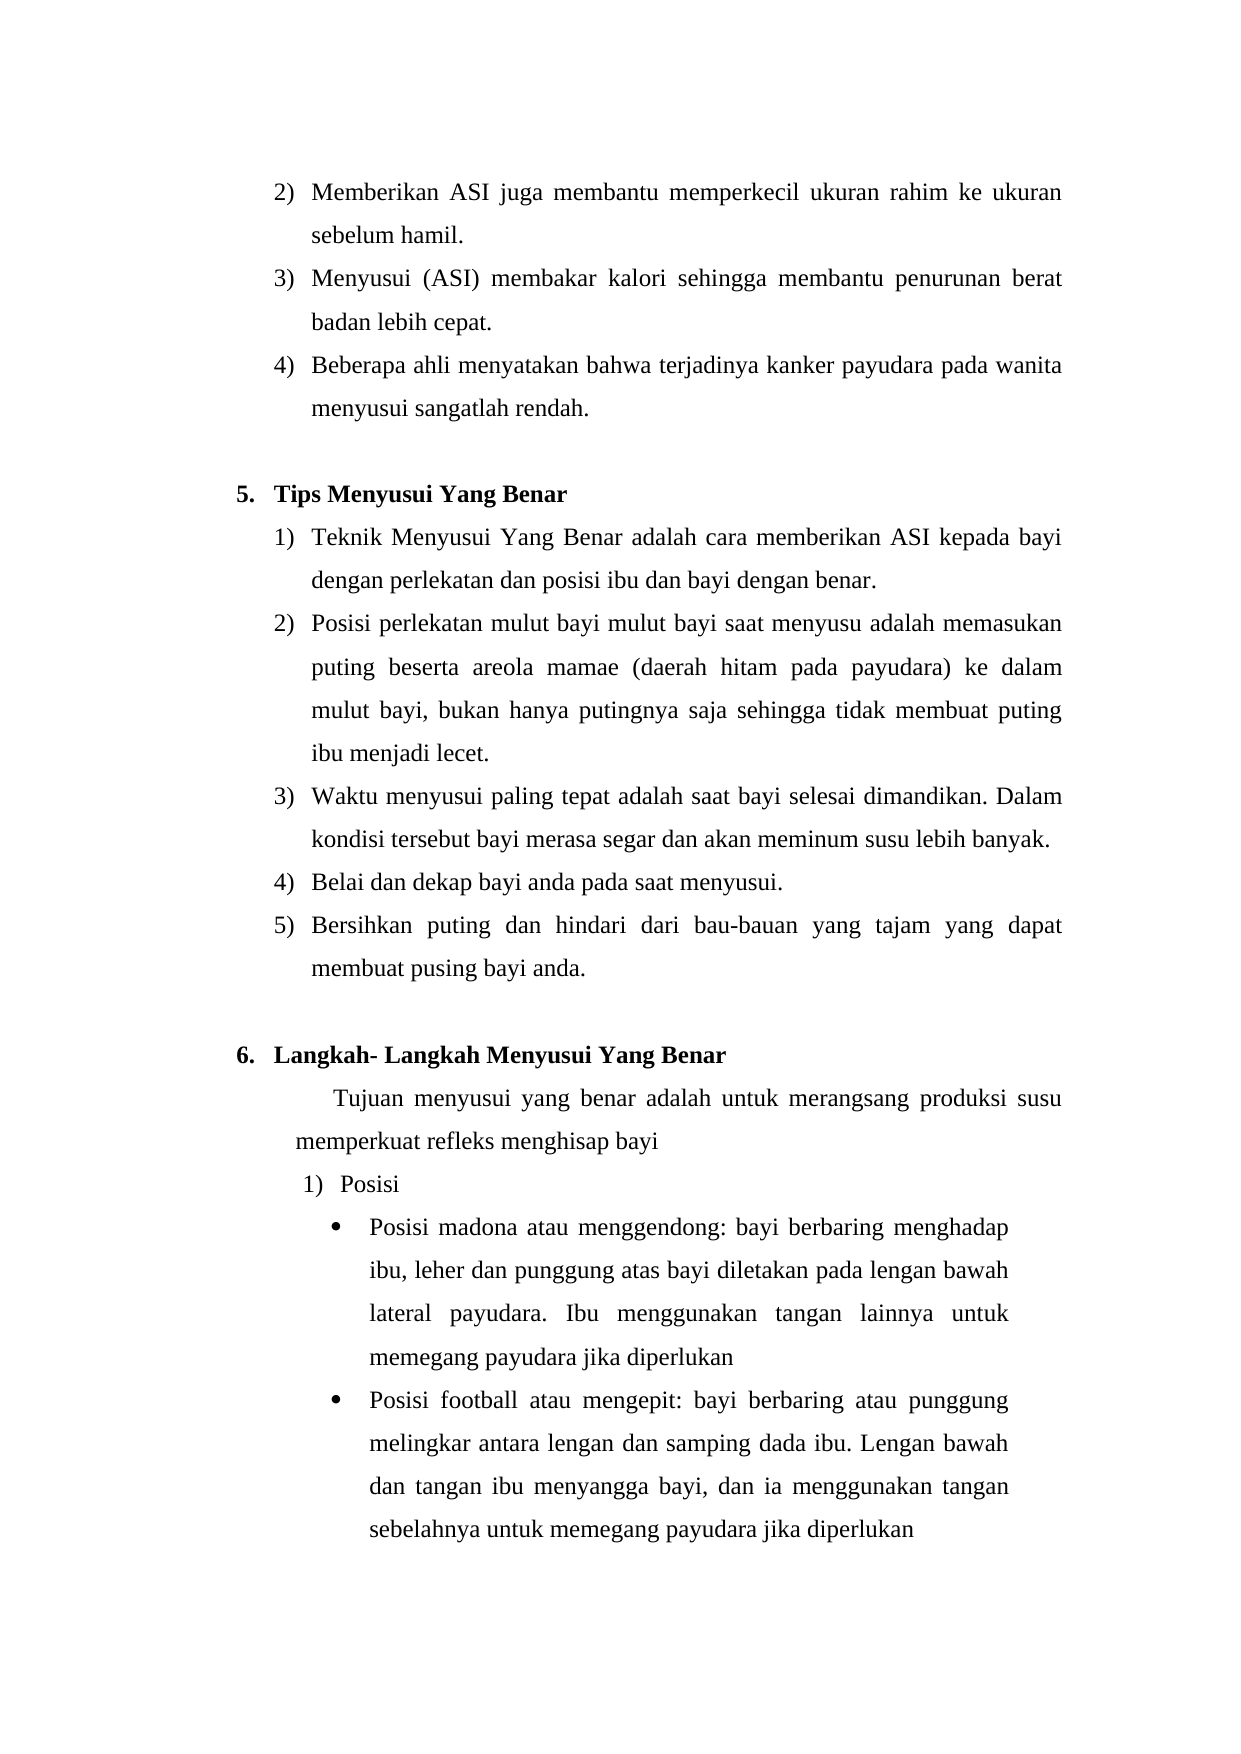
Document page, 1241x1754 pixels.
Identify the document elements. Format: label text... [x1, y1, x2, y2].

list Beberapa ahli menyatakan bahwa terjadinya kanker payudara pada wanita menyusui sangatlah rendah. [274, 350, 1063, 422]
list Bersihkan puting dan hindari dari bau-bauan yang tajam yang dapat membuat pusing bayi anda. [274, 910, 1063, 982]
list Waktu menyusui paling tepat adalah saat bayi selesai dimandikan. Dalam kondisi tersebut bayi merasa segar dan akan meminum susu lebih banyak. [274, 781, 1063, 853]
list Posisi perlekatan mulut bayi mulut bayi saat menyusu adalah memasukan puting beserta areola mamae (daerah hitam pada payudara) ke dalam mulut bayi, bukan hanya putingnya saja sehingga tidak membuat puting ibu menjadi lecet. [274, 608, 1063, 767]
list Memberikan ASI juga membantu memperkecil ukuran rahim ke ukuran sebelum hamil. [274, 177, 1063, 249]
list Belai dan dekap bayi anda pada saat menyusui. [274, 867, 1063, 896]
list Posisi football atau mengepit: bayi berbaring atau punggung melingkar antara lengan dan samping dada ibu. Lengan bawah dan tangan ibu menyangga bayi, dan ia menggunakan tangan sebelahnya untuk memegang payudara jika diperlukan [332, 1385, 1009, 1543]
list Posisi madona atau menggendong: bayi berbaring menghadap ibu, leher dan punggung atas bayi diletakan pada lengan bawah lateral payudara. Ibu menggunakan tangan lainnya untuk memegang payudara jika diperlukan [332, 1212, 1009, 1370]
list Tujuan menyusui yang benar adalah untuk merangsang produksi susu memperkuat refleks menghisap bayi [295, 1083, 1063, 1155]
list Tips Menyusui Yang Benar [236, 479, 1063, 508]
list Teknik Menyusui Yang Benar adalah cara memberikan ASI kepada bayi dengan perlekatan dan posisi ibu dan bayi dengan benar. [274, 522, 1063, 594]
list Menyusui (ASI) membakar kalori sehingga membantu penurunan berat badan lebih cepat. [274, 263, 1063, 335]
list Langkah- Langkah Menyusui Yang Benar [236, 1040, 1063, 1068]
list Posisi [302, 1169, 1063, 1198]
